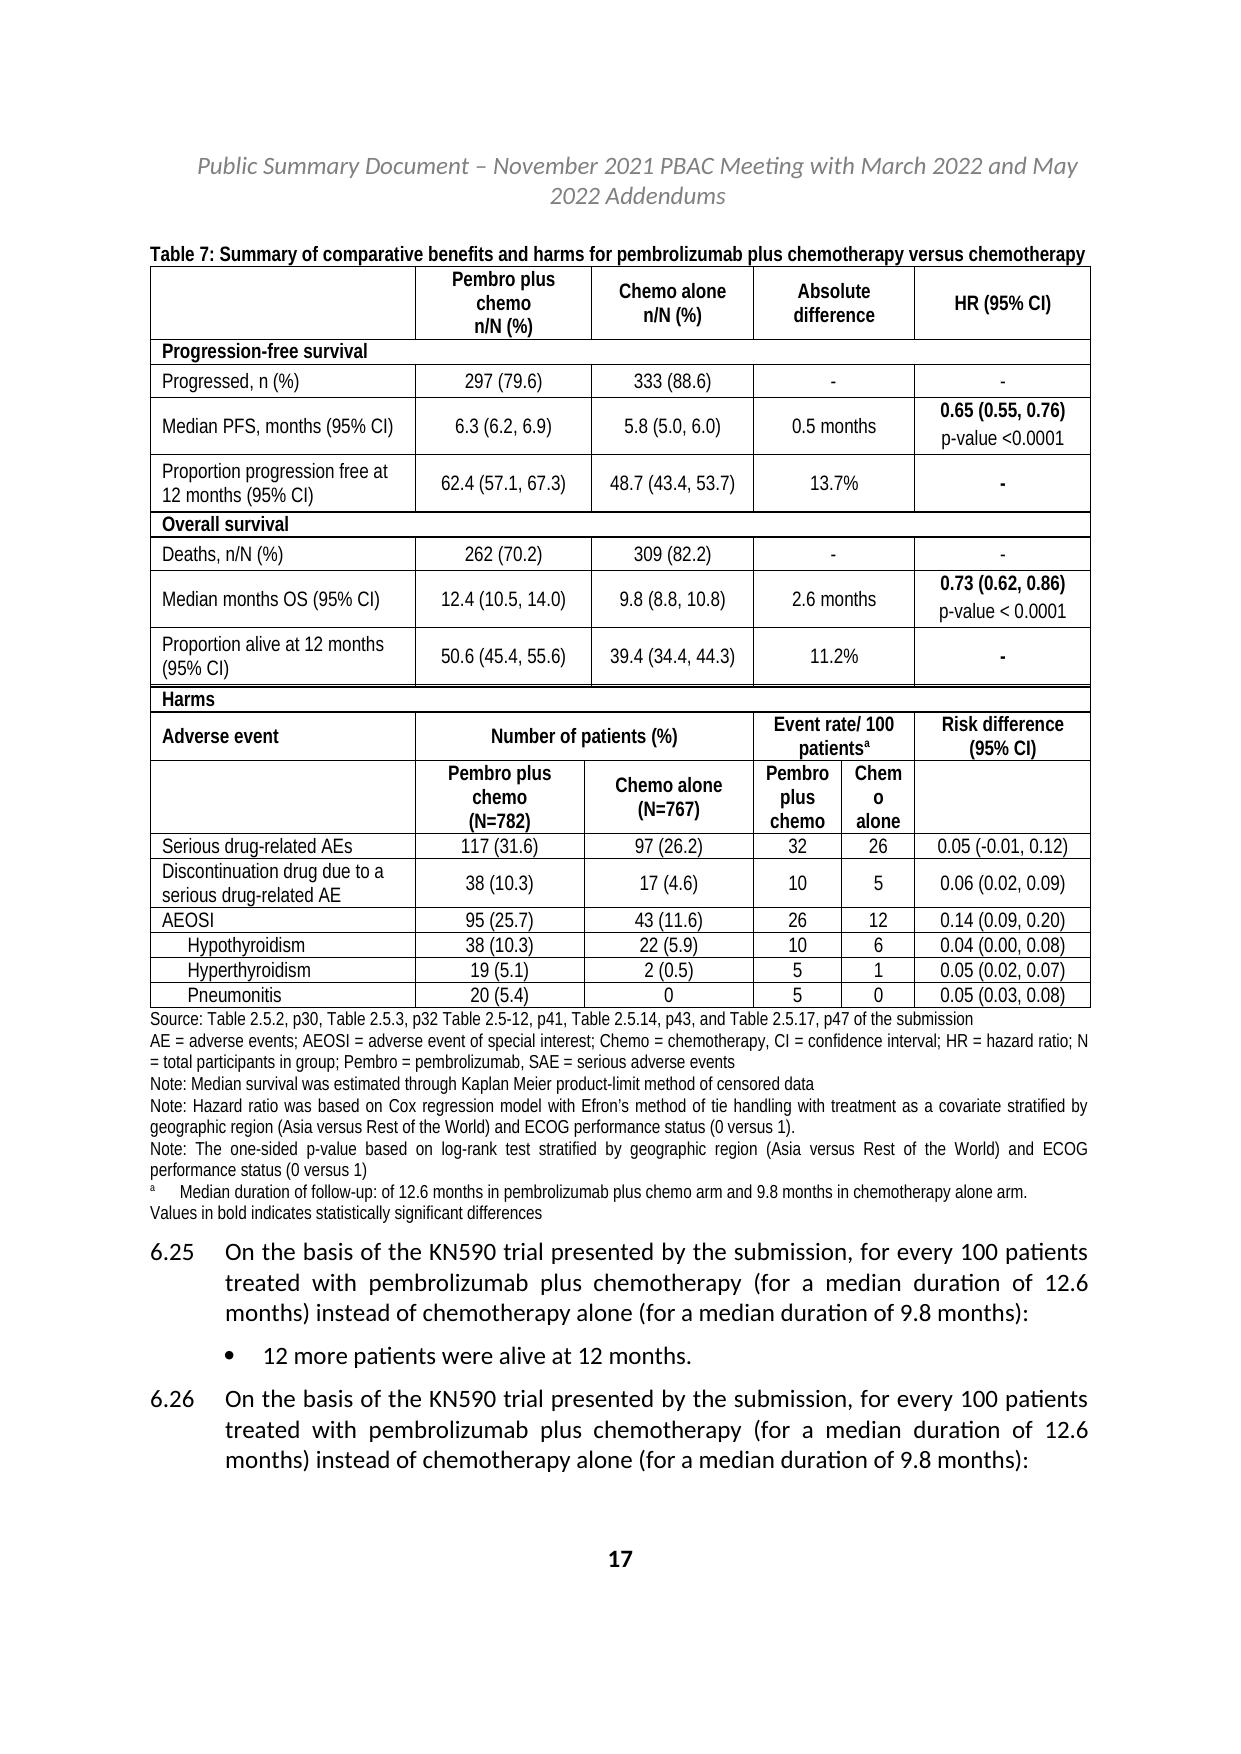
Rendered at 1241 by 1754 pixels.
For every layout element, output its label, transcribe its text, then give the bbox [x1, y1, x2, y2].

table_cell 32 [754, 834, 841, 858]
table_cell [151, 761, 415, 833]
table_cell 19 (5.1) [416, 958, 584, 982]
list 12 more patients were alive at 12 months. [225, 1340, 1090, 1371]
table_cell 309 (82.2) [592, 538, 753, 570]
table_cell Proportion alive at 12 months (95% CI) [151, 628, 415, 684]
table_cell Progressed, n (%) [151, 365, 415, 397]
table_cell 26 [842, 834, 914, 858]
table_cell Overall survival [151, 513, 1090, 536]
table_cell [915, 761, 1090, 833]
table_cell Progression-free survival [151, 340, 1090, 363]
text Values in bold indicates statistically significant differences [150, 1202, 1090, 1224]
table_cell 43 (11.6) [585, 908, 753, 932]
text AE = adverse events; AEOSI = adverse event of special interest; Chemo = chemotherapy, CI = confidence interval; HR = hazard ratio; N = total participants in group; Pembro = pembrolizumab, SAE = serious adverse events [150, 1030, 1090, 1073]
table_cell 0.5 months [754, 398, 914, 454]
table_cell 1 [842, 958, 914, 982]
table_cell 2 (0.5) [585, 958, 753, 982]
table_cell AEOSI [151, 908, 415, 932]
table_cell Pembro plus chemo [754, 761, 841, 833]
table_cell Median months OS (95% CI) [151, 571, 415, 627]
table_cell Serious drug-related AEs [151, 834, 415, 858]
table_cell Chemo alone (N=767) [585, 761, 753, 833]
table_cell Median PFS, months (95% CI) [151, 398, 415, 454]
table_cell 20 (5.4) [416, 983, 584, 1007]
table_cell 17 (4.6) [585, 859, 753, 907]
table_header Absolute difference [754, 267, 914, 338]
table_cell Adverse event [151, 713, 415, 760]
table_header Pembro plus chemo n/N (%) [416, 267, 591, 338]
table_cell 38 (10.3) [416, 933, 584, 957]
table_cell 0.04 (0.00, 0.08) [915, 933, 1090, 957]
table_cell 0 [842, 983, 914, 1007]
table_cell Harms [151, 688, 1090, 711]
table_cell 12.4 (10.5, 14.0) [416, 571, 591, 627]
table_cell Chemo alone [842, 761, 914, 833]
table_cell - [915, 538, 1090, 570]
table_cell Hyperthyroidism [151, 958, 415, 982]
table_cell 5 [754, 983, 841, 1007]
table_cell Number of patients (%) [416, 713, 753, 760]
table_cell 262 (70.2) [416, 538, 591, 570]
table_cell Pembro plus chemo (N=782) [416, 761, 584, 833]
table_cell Discontinuation drug due to a serious drug-related AE [151, 859, 415, 907]
table_cell 0 [585, 983, 753, 1007]
table_cell 0.06 (0.02, 0.09) [915, 859, 1090, 907]
table_cell 5 [754, 958, 841, 982]
table_cell 38 (10.3) [416, 859, 584, 907]
table_cell - [915, 455, 1090, 511]
table_cell 97 (26.2) [585, 834, 753, 858]
table_cell 5.8 (5.0, 6.0) [592, 398, 753, 454]
table_cell 0.05 (0.02, 0.07) [915, 958, 1090, 982]
table_cell 6 [842, 933, 914, 957]
table_cell - [915, 628, 1090, 684]
list On the basis of the KN590 trial presented by the submission, for every 100 patients treated with pembrolizumab plus chemotherapy (for a median duration of 12.6 months) instead of chemotherapy alone (for a median duration of 9.8 months): [150, 1383, 1090, 1475]
table_cell 0.14 (0.09, 0.20) [915, 908, 1090, 932]
table_cell 0.73 (0.62, 0.86) p-value < 0.0001 [915, 571, 1090, 627]
text Source: Table 2.5.2, p30, Table 2.5.3, p32 Table 2.5-12, p41, Table 2.5.14, p43, and Table 2.5.17, p47 of the submission [150, 1008, 1090, 1030]
table_cell 297 (79.6) [416, 365, 591, 397]
table_cell 48.7 (43.4, 53.7) [592, 455, 753, 511]
table_cell Event rate/ 100 patientsa [754, 713, 914, 760]
table_cell 0.65 (0.55, 0.76) p-value <0.0001 [915, 398, 1090, 454]
table_cell 11.2% [754, 628, 914, 684]
table_cell 39.4 (34.4, 44.3) [592, 628, 753, 684]
table_cell Pneumonitis [151, 983, 415, 1007]
table_cell 6.3 (6.2, 6.9) [416, 398, 591, 454]
text Table 7: Summary of comparative benefits and harms for pembrolizumab plus chemotherapy versus chemotherapy [150, 242, 1090, 266]
text a Median duration of follow-up: of 12.6 months in pembrolizumab plus chemo arm and 9.8 months in chemotherapy alone arm. [150, 1181, 1090, 1202]
table_cell 95 (25.7) [416, 908, 584, 932]
text Note: Hazard ratio was based on Cox regression model with Efron’s method of tie handling with treatment as a covariate stratified by geographic region (Asia versus Rest of the World) and ECOG performance status (0 versus 1). [150, 1094, 1090, 1138]
table_cell 117 (31.6) [416, 834, 584, 858]
text Note: The one-sided p-value based on log-rank test stratified by geographic region (Asia versus Rest of the World) and ECOG performance status (0 versus 1) [150, 1138, 1090, 1181]
table_cell Proportion progression free at 12 months (95% CI) [151, 455, 415, 511]
table_cell - [754, 538, 914, 570]
list On the basis of the KN590 trial presented by the submission, for every 100 patients treated with pembrolizumab plus chemotherapy (for a median duration of 12.6 months) instead of chemotherapy alone (for a median duration of 9.8 months): [150, 1236, 1090, 1328]
table_cell 2.6 months [754, 571, 914, 627]
table_cell 9.8 (8.8, 10.8) [592, 571, 753, 627]
table_cell Risk difference (95% CI) [915, 713, 1090, 760]
table_cell 22 (5.9) [585, 933, 753, 957]
table_header HR (95% CI) [915, 267, 1090, 338]
table_cell 10 [754, 933, 841, 957]
table_cell - [915, 365, 1090, 397]
table_cell 0.05 (0.03, 0.08) [915, 983, 1090, 1007]
table_cell 50.6 (45.4, 55.6) [416, 628, 591, 684]
table_cell Hypothyroidism [151, 933, 415, 957]
table_cell - [754, 365, 914, 397]
table_header [151, 267, 415, 338]
table_cell 62.4 (57.1, 67.3) [416, 455, 591, 511]
table_header Chemo alone n/N (%) [592, 267, 753, 338]
table_cell 5 [842, 859, 914, 907]
table_cell 26 [754, 908, 841, 932]
text Note: Median survival was estimated through Kaplan Meier product-limit method of censored data [150, 1073, 1090, 1094]
table_cell 13.7% [754, 455, 914, 511]
table_cell Deaths, n/N (%) [151, 538, 415, 570]
table_cell 333 (88.6) [592, 365, 753, 397]
table_cell 0.05 (-0.01, 0.12) [915, 834, 1090, 858]
table_cell 10 [754, 859, 841, 907]
table_cell 12 [842, 908, 914, 932]
